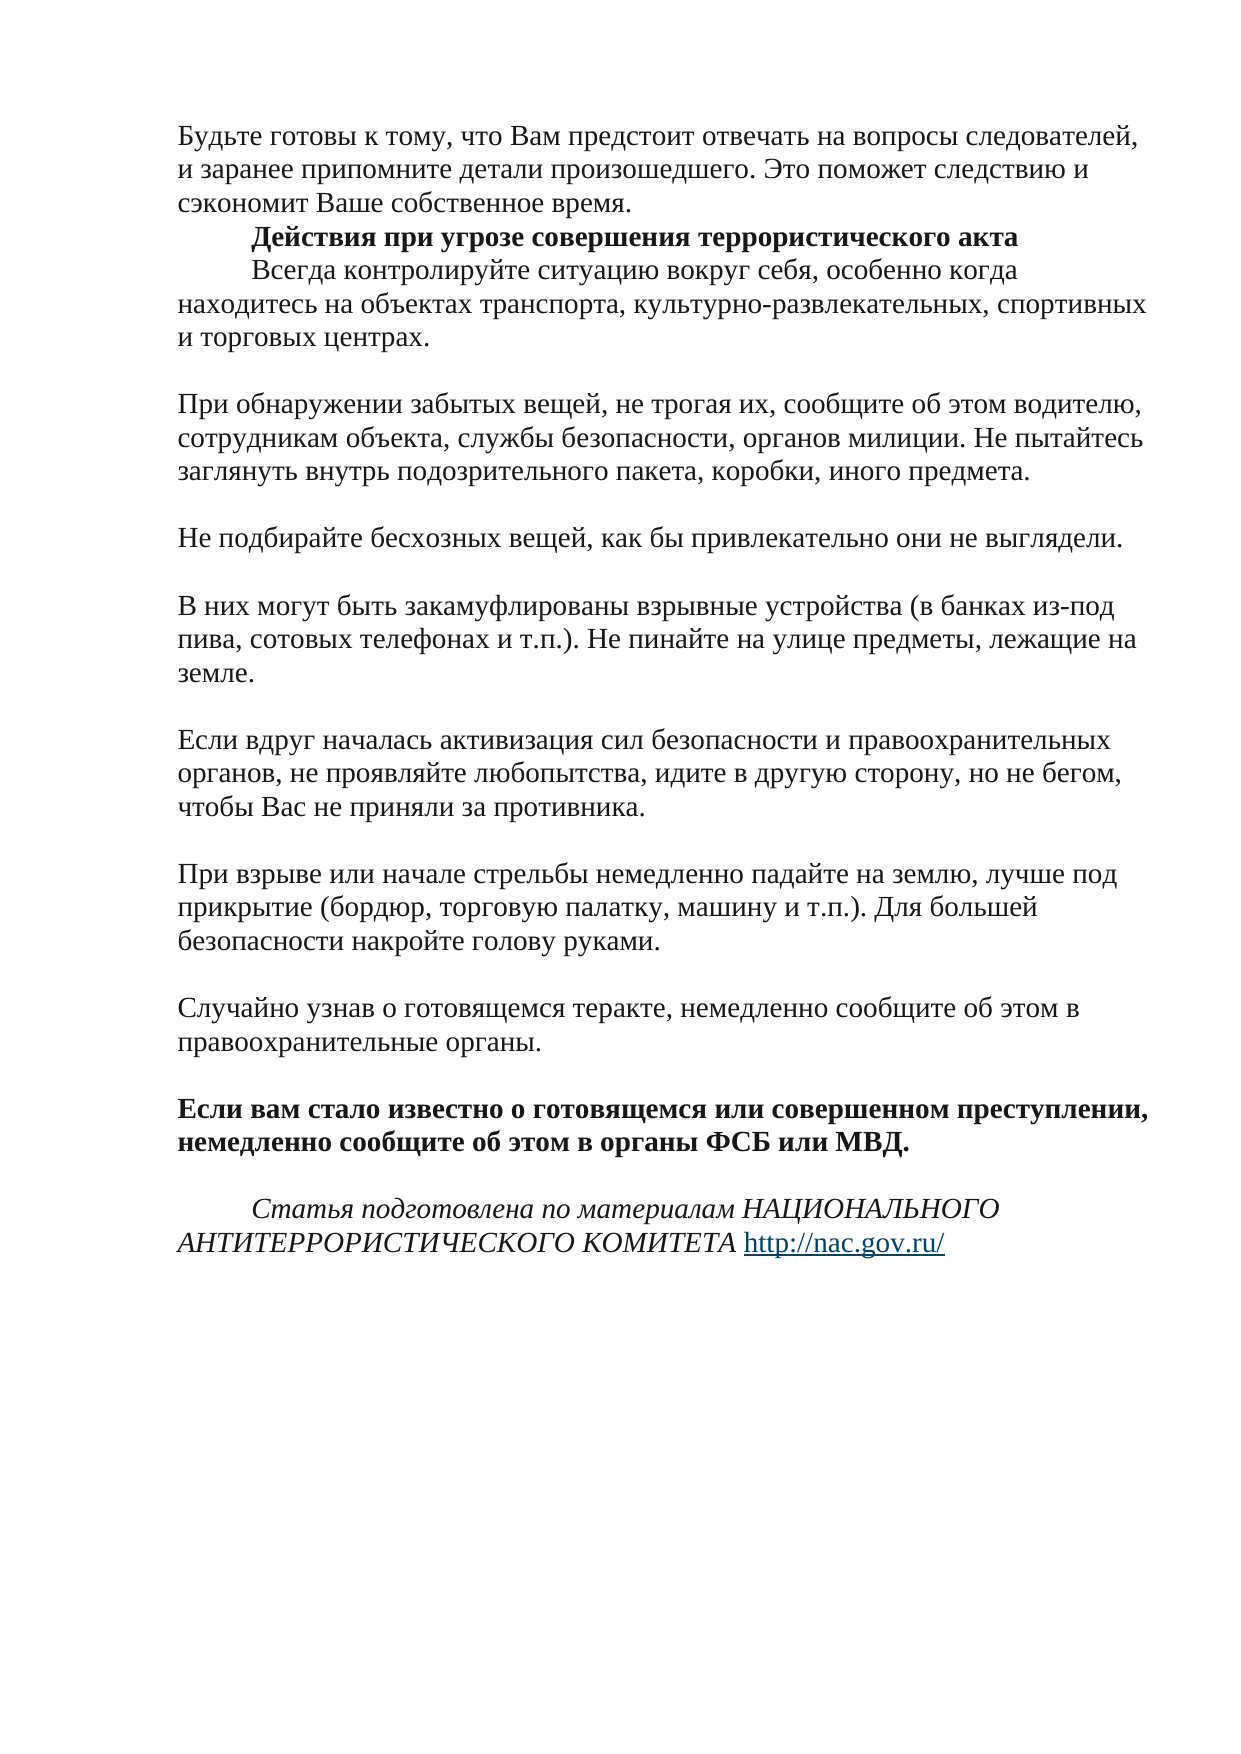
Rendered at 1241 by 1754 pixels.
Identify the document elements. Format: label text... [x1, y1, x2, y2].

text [177, 118, 1152, 219]
text Действия при угрозе совершения террористического акта [177, 219, 1152, 252]
text Всегда контролируйте ситуацию вокруг себя, особенно когда находитесь на объектах транспорта, культурно-развлекательных, спортивных и торговых центрах. При обнаружении забытых вещей, не трогая их, сообщите об этом водителю, сотрудникам объекта, службы безопасности, органов милиции. Не пытайтесь заглянуть внутрь подозрительного пакета, коробки, иного предмета. Не подбирайте бесхозных вещей, как бы привлекательно они не выглядели. В них могут быть закамуфлированы взрывные устройства (в банках из-под пива, сотовых телефонах и т.п.). Не пинайте на улице предметы, лежащие на земле. Если вдруг началась активизация сил безопасности и правоохранительных органов, не проявляйте любопытства, идите в другую сторону, но не бегом, чтобы Вас не приняли за противника. При взрыве или начале стрельбы немедленно падайте на землю, лучше под прикрытие (бордюр, торговую палатку, машину и т.п.). Для большей безопасности накройте голову руками. Случайно узнав о готовящемся теракте, немедленно сообщите об этом в правоохранительные органы. Если вам стало известно о готовящемся или совершенном преступлении, немедленно сообщите об этом в органы ФСБ или МВД. [177, 252, 1152, 1158]
text Статья подготовлена по материалам НАЦИОНАЛЬНОГО АНТИТЕРРОРИСТИЧЕСКОГО КОМИТЕТА http://nac.gov.ru/ [177, 1191, 1152, 1258]
